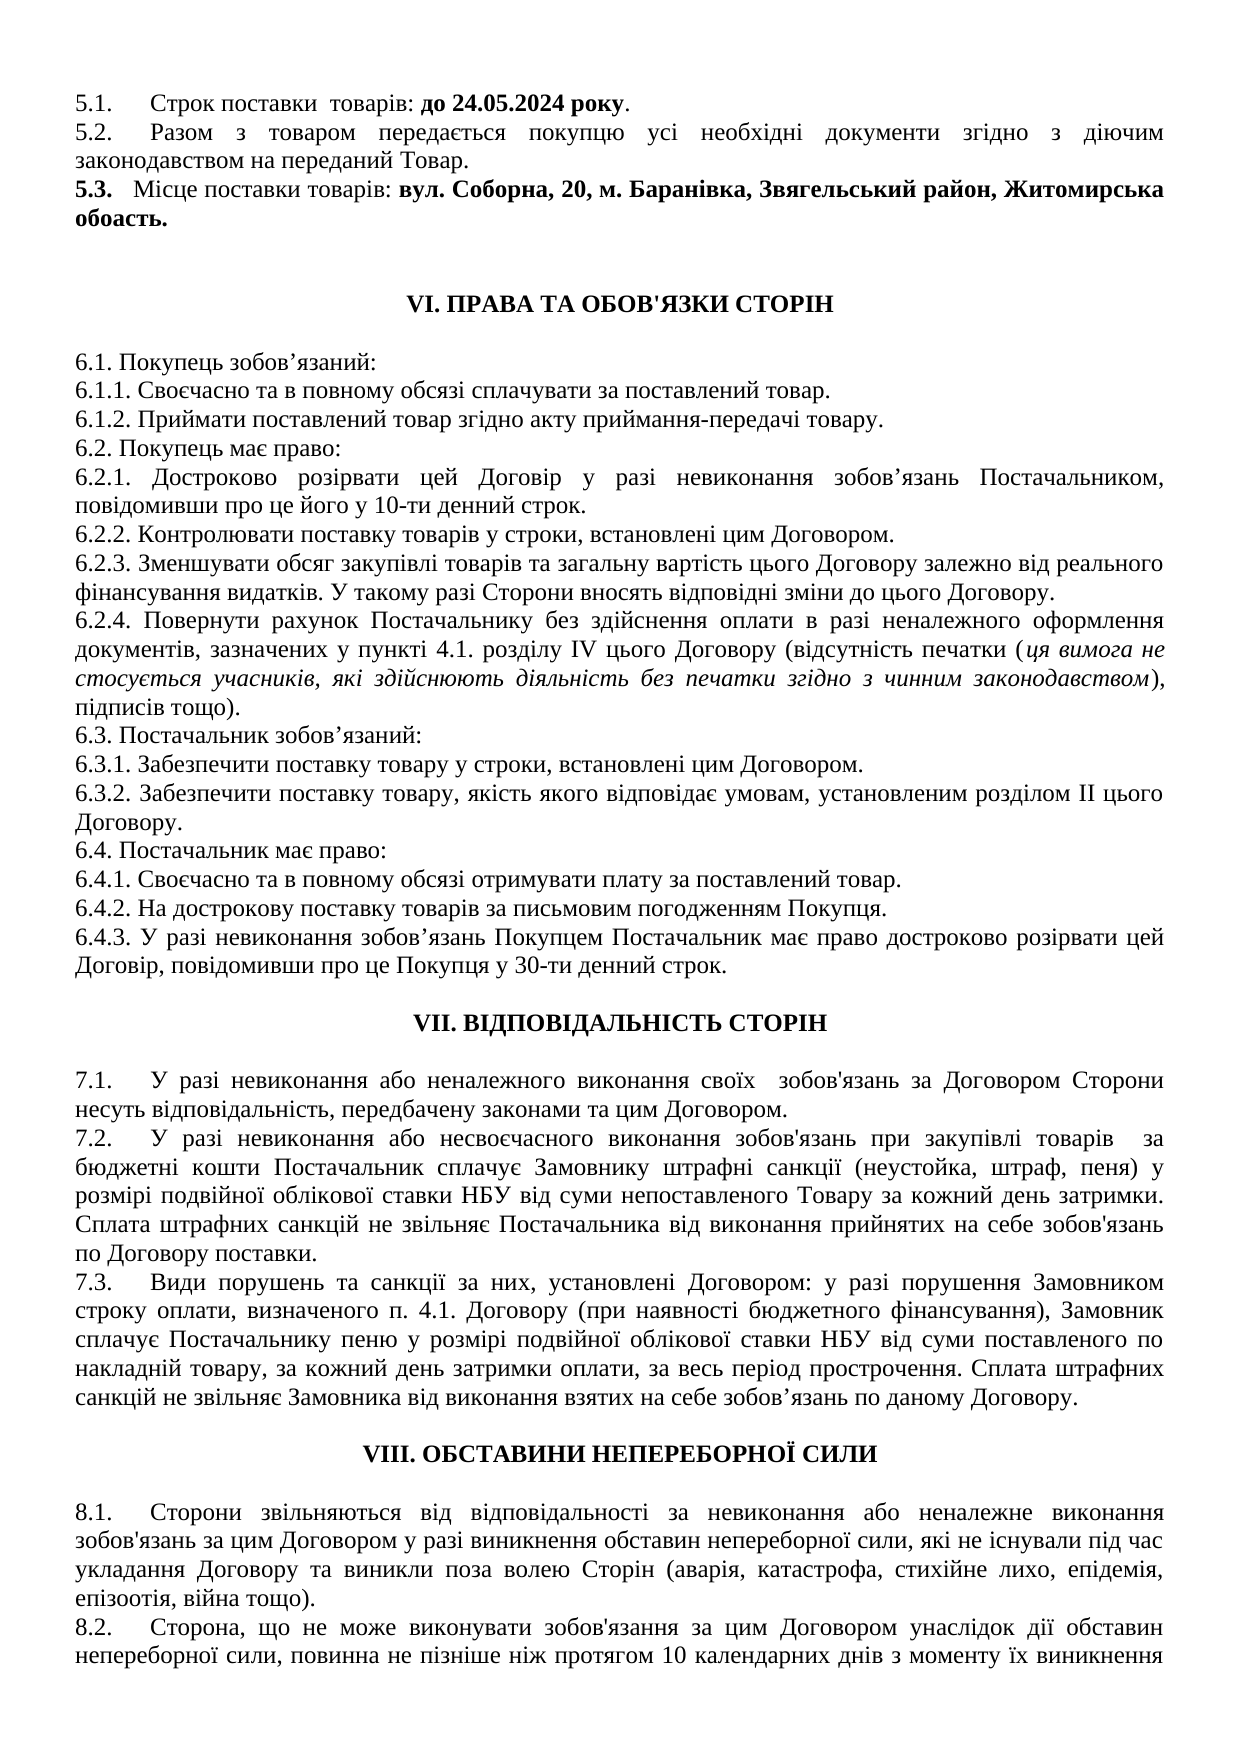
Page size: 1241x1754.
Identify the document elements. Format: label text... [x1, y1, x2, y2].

text 6.2. Покупець має право: [75, 433, 1165, 462]
text VII. ВІДПОВІДАЛЬНІСТЬ СТОРІН [75, 1008, 1165, 1037]
text 6.1.2. Приймати поставлений товар згідно акту приймання-передачі товару. [75, 404, 1165, 433]
text VIII. ОБСТАВИНИ НЕПЕРЕБОРНОЇ СИЛИ [75, 1439, 1165, 1468]
text 6.3.1. Забезпечити поставку товару у строки, встановлені цим Договором. [75, 749, 1165, 778]
text 7.2. У разі невиконання або несвоєчасного виконання зобов'язань при закупівлі товарів за бюджетні кошти Постачальник сплачує Замовнику штрафні санкції (неустойка, штраф, пеня) у розмірі подвійної облікової ставки НБУ від суми непоставленого Товару за кожний день затримки. Сплата штрафних санкцій не звільняє Постачальника від виконання прийнятих на себе зобов'язань по Договору поставки. [75, 1123, 1165, 1267]
text 6.4.1. Своєчасно та в повному обсязі отримувати плату за поставлений товар. [75, 864, 1165, 893]
text 6.2.2. Контролювати поставку товарів у строки, встановлені цим Договором. [75, 519, 1165, 548]
text 6.1.1. Своєчасно та в повному обсязі сплачувати за поставлений товар. [75, 375, 1165, 404]
text 6.3.2. Забезпечити поставку товару, якість якого відповідає умовам, установленим розділом II цього Договору. [75, 778, 1165, 835]
text 6.4.2. На дострокову поставку товарів за письмовим погодженням Покупця. [75, 893, 1165, 922]
text 7.3. Види порушень та санкції за них, установлені Договором: у разі порушення Замовником строку оплати, визначеного п. 4.1. Договору (при наявності бюджетного фінансування), Замовник сплачує Постачальнику пеню у розмірі подвійної облікової ставки НБУ від суми поставленого по накладній товару, за кожний день затримки оплати, за весь період прострочення. Сплата штрафних санкцій не звільняє Замовника від виконання взятих на себе зобов’язань по даному Договору. [75, 1267, 1165, 1410]
text 6.4.3. У разі невиконання зобов’язань Покупцем Постачальник має право достроково розірвати цей Договір, повідомивши про це Покупця у 30-ти денний строк. [75, 922, 1165, 979]
text 6.3. Постачальник зобов’язаний: [75, 720, 1165, 749]
text 8.1. Сторони звільняються від відповідальності за невиконання або неналежне виконання зобов'язань за цим Договором у разі виникнення обставин непереборної сили, які не існували під час укладання Договору та виникли поза волею Сторін (аварія, катастрофа, стихійне лихо, епідемія, епізоотія, війна тощо). [75, 1497, 1165, 1612]
text 6.2.3. Зменшувати обсяг закупівлі товарів та загальну вартість цього Договору залежно від реального фінансування видатків. У такому разі Сторони вносять відповідні зміни до цього Договору. [75, 548, 1165, 605]
text VI. ПРАВА ТА ОБОВ'ЯЗКИ СТОРІН [75, 289, 1165, 318]
text 6.4. Постачальник має право: [75, 835, 1165, 864]
text 6.2.1. Достроково розірвати цей Договір у разі невиконання зобов’язань Постачальником, повідомивши про це його у 10-ти денний строк. [75, 462, 1165, 519]
text 5.2. Разом з товаром передається покупцю усі необхідні документи згідно з діючим законодавством на переданий Товар. [75, 117, 1165, 174]
text 5.1. Строк поставки товарів: до 24.05.2024 року. [75, 88, 1165, 117]
text 5.3. Місце поставки товарів: вул. Соборна, 20, м. Баранівка, Звягельський район, Житомирська обоасть. [75, 174, 1165, 232]
text 6.2.4. Повернути рахунок Постачальнику без здійснення оплати в разі неналежного оформлення документів, зазначених у пункті 4.1. розділу IV цього Договору (відсутність печатки (ця вимога не стосується учасників, які здійснюють діяльність без печатки згідно з чинним законодавством), підписів тощо). [75, 605, 1165, 720]
text 6.1. Покупець зобов’язаний: [75, 347, 1165, 375]
text 7.1. У разі невиконання або неналежного виконання своїх зобов'язань за Договором Сторони несуть відповідальність, передбачену законами та цим Договором. [75, 1065, 1165, 1123]
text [75, 1612, 1165, 1669]
